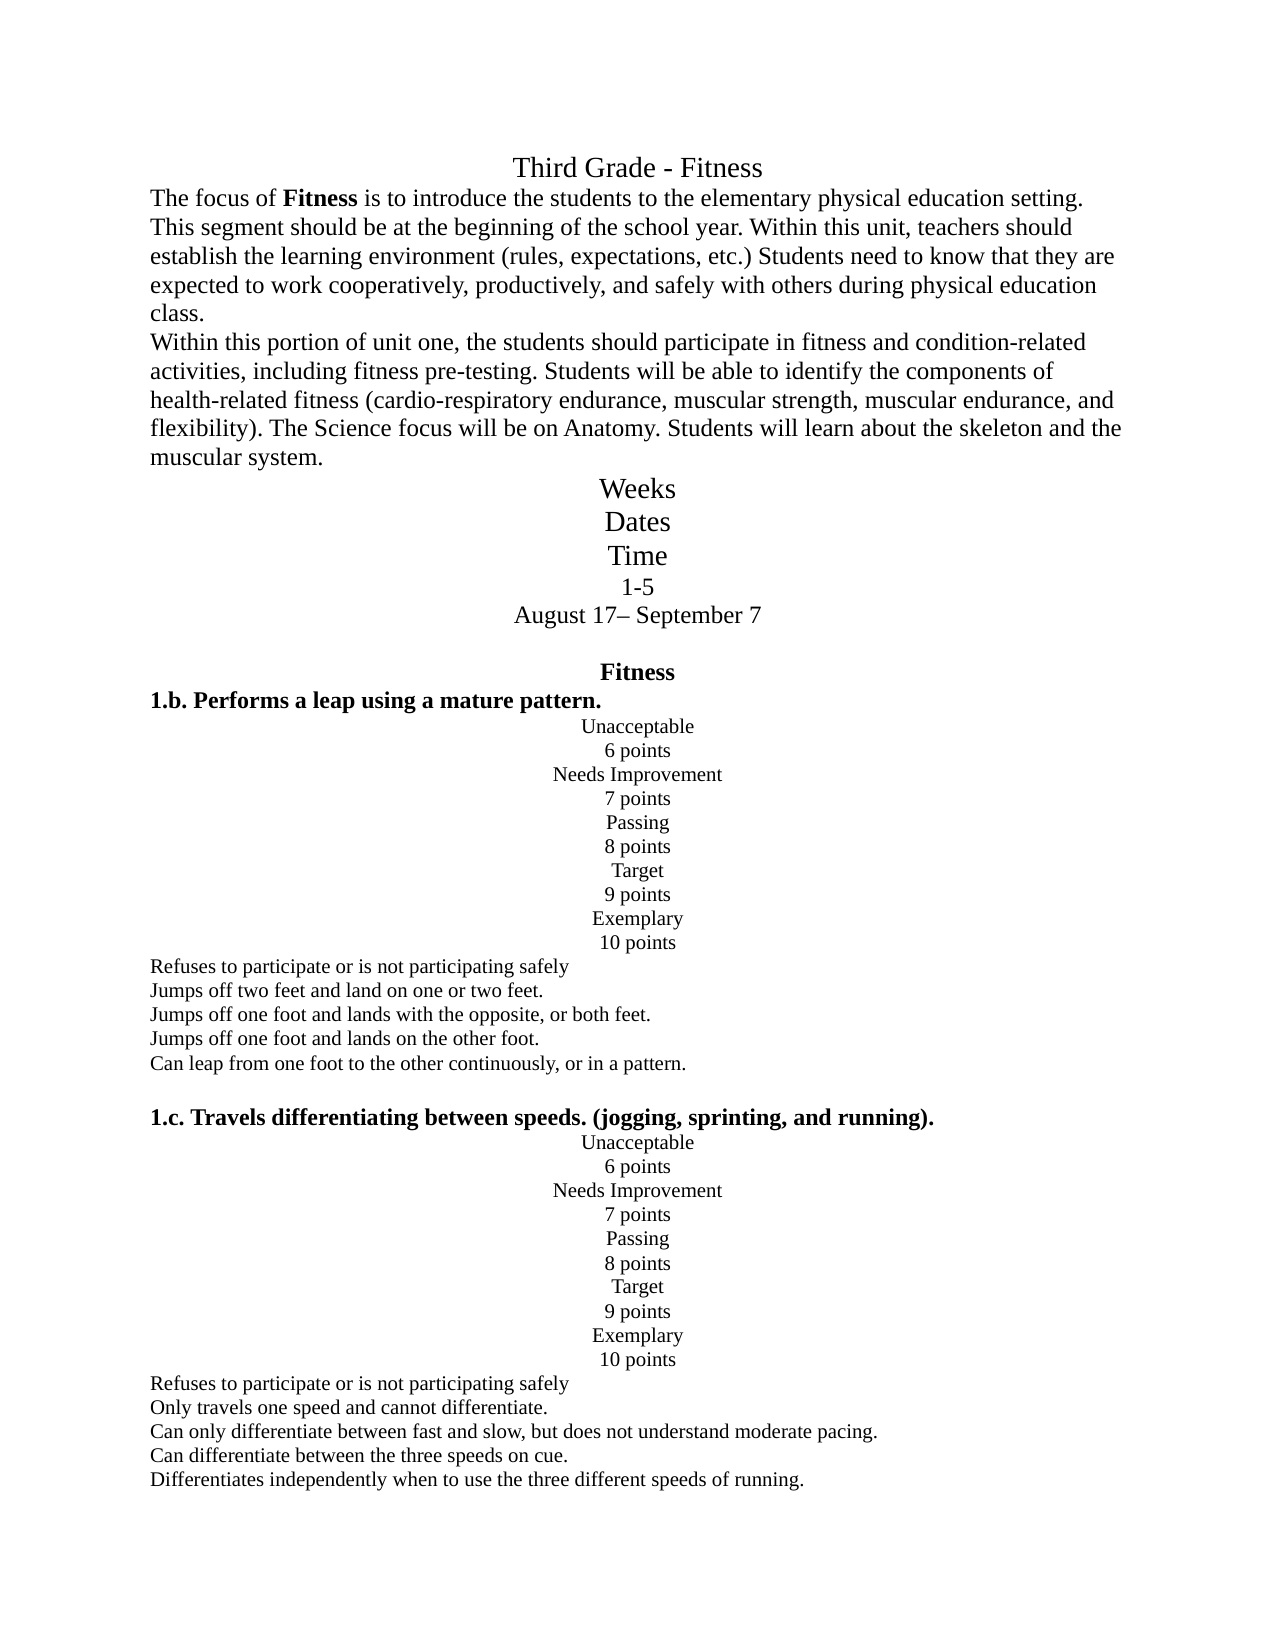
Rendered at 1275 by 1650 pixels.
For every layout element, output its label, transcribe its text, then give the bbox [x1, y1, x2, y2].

text Unacceptable [150, 714, 1125, 738]
text Jumps off one foot and lands with the opposite, or both feet. [150, 1003, 1125, 1027]
text 1-5 [150, 572, 1125, 600]
text Weeks [150, 471, 1125, 504]
text Can leap from one foot to the other continuously, or in a pattern. [150, 1051, 1125, 1075]
text Exemplary [150, 1324, 1125, 1348]
text Only travels one speed and cannot differentiate. [150, 1396, 1125, 1420]
text Unacceptable [150, 1132, 1125, 1156]
text 6 points [150, 738, 1125, 762]
text Refuses to participate or is not participating safely [150, 1372, 1125, 1396]
text 10 points [150, 931, 1125, 955]
text Passing [150, 1228, 1125, 1252]
text 9 points [150, 1300, 1125, 1324]
text 6 points [150, 1156, 1125, 1180]
text Differentiates independently when to use the three different speeds of running. [150, 1468, 1125, 1492]
text 9 points [150, 883, 1125, 907]
text The focus of Fitness is to introduce the students to the elementary physical education setting. This segment should be at the beginning of the school year. Within this unit, teachers should establish the learning environment (rules, expectations, etc.) Students need to know that they are expected to work cooperatively, productively, and safely with others during physical education class. [150, 183, 1125, 327]
text Can differentiate between the three speeds on cue. [150, 1444, 1125, 1468]
text 8 points [150, 1252, 1125, 1276]
text Exemplary [150, 907, 1125, 931]
text Fitness [150, 658, 1125, 687]
text Target [150, 1276, 1125, 1300]
text Jumps off two feet and land on one or two feet. [150, 979, 1125, 1003]
text 7 points [150, 1204, 1125, 1228]
text Needs Improvement [150, 1180, 1125, 1204]
text August 17– September 7 [150, 600, 1125, 629]
text Can only differentiate between fast and slow, but does not understand moderate pacing. [150, 1420, 1125, 1444]
text Third Grade - Fitness [150, 150, 1125, 183]
text Refuses to participate or is not participating safely [150, 955, 1125, 979]
text 10 points [150, 1348, 1125, 1372]
text Within this portion of unit one, the students should participate in fitness and condition-related activities, including fitness pre-testing. Students will be able to identify the components of health-related fitness (cardio-respiratory endurance, muscular strength, muscular endurance, and flexibility). The Science focus will be on Anatomy. Students will learn about the skeleton and the muscular system. [150, 327, 1125, 471]
text Jumps off one foot and lands on the other foot. [150, 1027, 1125, 1051]
text Needs Improvement [150, 762, 1125, 786]
text 7 points [150, 786, 1125, 811]
text 1.c. Travels differentiating between speeds. (jogging, sprinting, and running). [150, 1104, 1125, 1132]
text Target [150, 859, 1125, 883]
text Dates [150, 504, 1125, 538]
text Passing [150, 811, 1125, 834]
text 8 points [150, 834, 1125, 859]
text Time [150, 538, 1125, 572]
text 1.b. Performs a leap using a mature pattern. [150, 687, 1125, 714]
